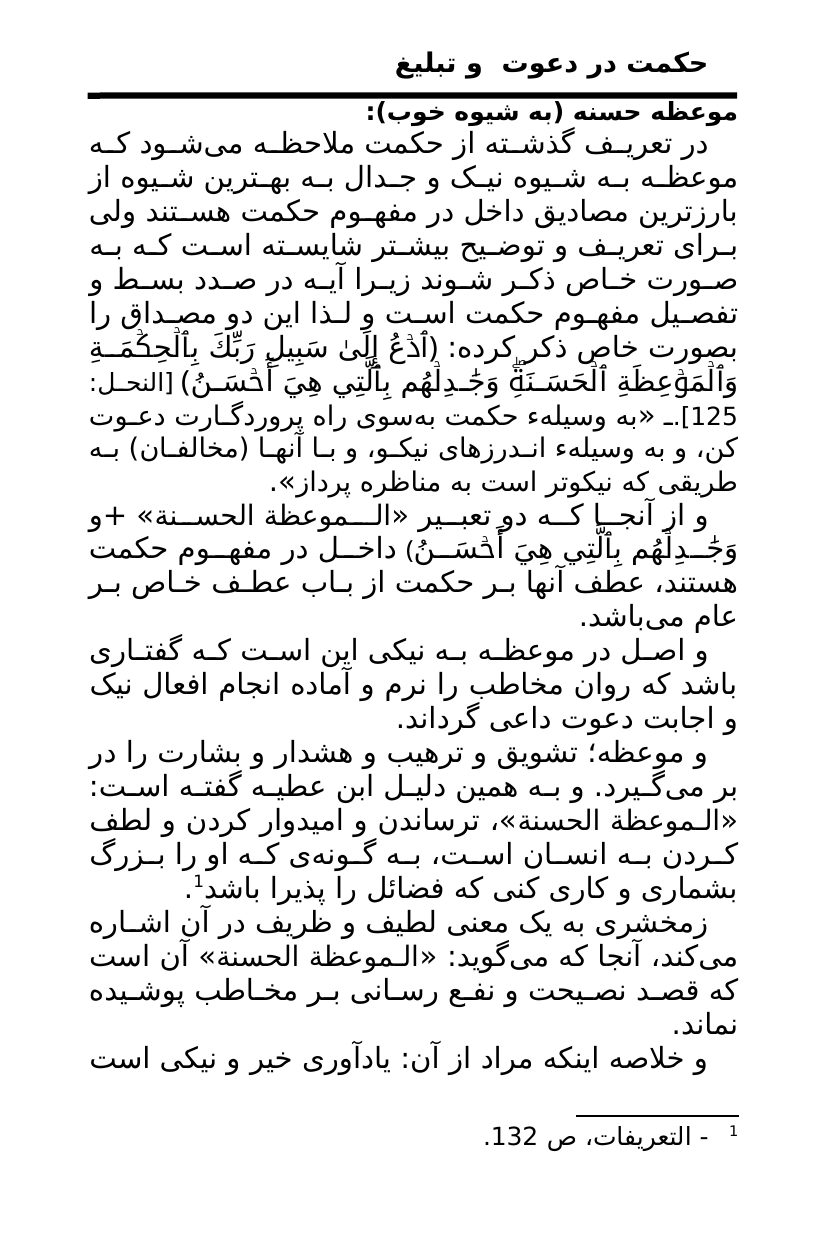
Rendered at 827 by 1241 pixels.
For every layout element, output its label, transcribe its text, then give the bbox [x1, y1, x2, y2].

text و از آنجا که دو تعبیر «الـموعظة الحسنة» +و وَجَٰدِلۡهُم بِٱلَّتِي هِيَ أَحۡسَنُ﴾ داخل در مفهوم حکمت هستند، عطف آنها بر حکمت از باب عطف خاص بر عام می‌باشد. [89, 498, 738, 634]
text و اصل در موعظه به نیکی این است که گفتاری باشد که روان مخاطب را نرم و آماده انجام افعال نیک و اجابت دعوت داعی گرداند. [89, 634, 738, 736]
text زمخشری به یک معنی لطیف و ظریف در آن اشاره می‌کند، آنجا که می‌گوید: «الـموعظة الحسنة» آن است که قصد نصیحت و نفع رسانی بر مخاطب پوشیده نماند. [89, 905, 738, 1041]
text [89, 1041, 738, 1075]
text موعظه حسنه (به شیوه خوب): [89, 98, 738, 127]
text در تعریف گذشته از حکمت ملاحظه می‌شود که موعظه به شیوه نیک و جدال به بهترین شیوه از بارزترین مصادیق داخل در مفهوم حکمت هستند ولی برای تعریف و توضیح بیشتر شایسته است که به صورت خاص ذکر شوند زیرا آیه در صدد بسط و تفصیل مفهوم حکمت است و لذا این دو مصداق را بصورت خاص ذکر کرده: ﴿ٱدۡعُ إِلَىٰ سَبِيلِ رَبِّكَ بِٱلۡحِكۡمَةِ وَٱلۡمَوۡعِظَةِ ٱلۡحَسَنَةِۖ وَجَٰدِلۡهُم بِٱلَّتِي هِيَ أَحۡسَنُ﴾ [النحل: 125]. «به وسیلهء حکمت به‌سوی راه پروردگارت دعوت کن، و به وسیلهء اندرزهای نیکو، و با آنها (مخالفان) به طریقی که نیکوتر است به مناظره پرداز». [89, 127, 738, 498]
text و موعظه؛ تشویق و ترهیب و هشدار و بشارت را در بر می‌گیرد. و به همین دلیل ابن عطیه گفته است: «الـموعظة الحسنة»، ترساندن و امیدوار کردن و لطف کردن به انسان است، به گونه‌ی که او را بزرگ بشماری و کاری کنی که فضائل را پذیرا باشد. [89, 736, 738, 905]
